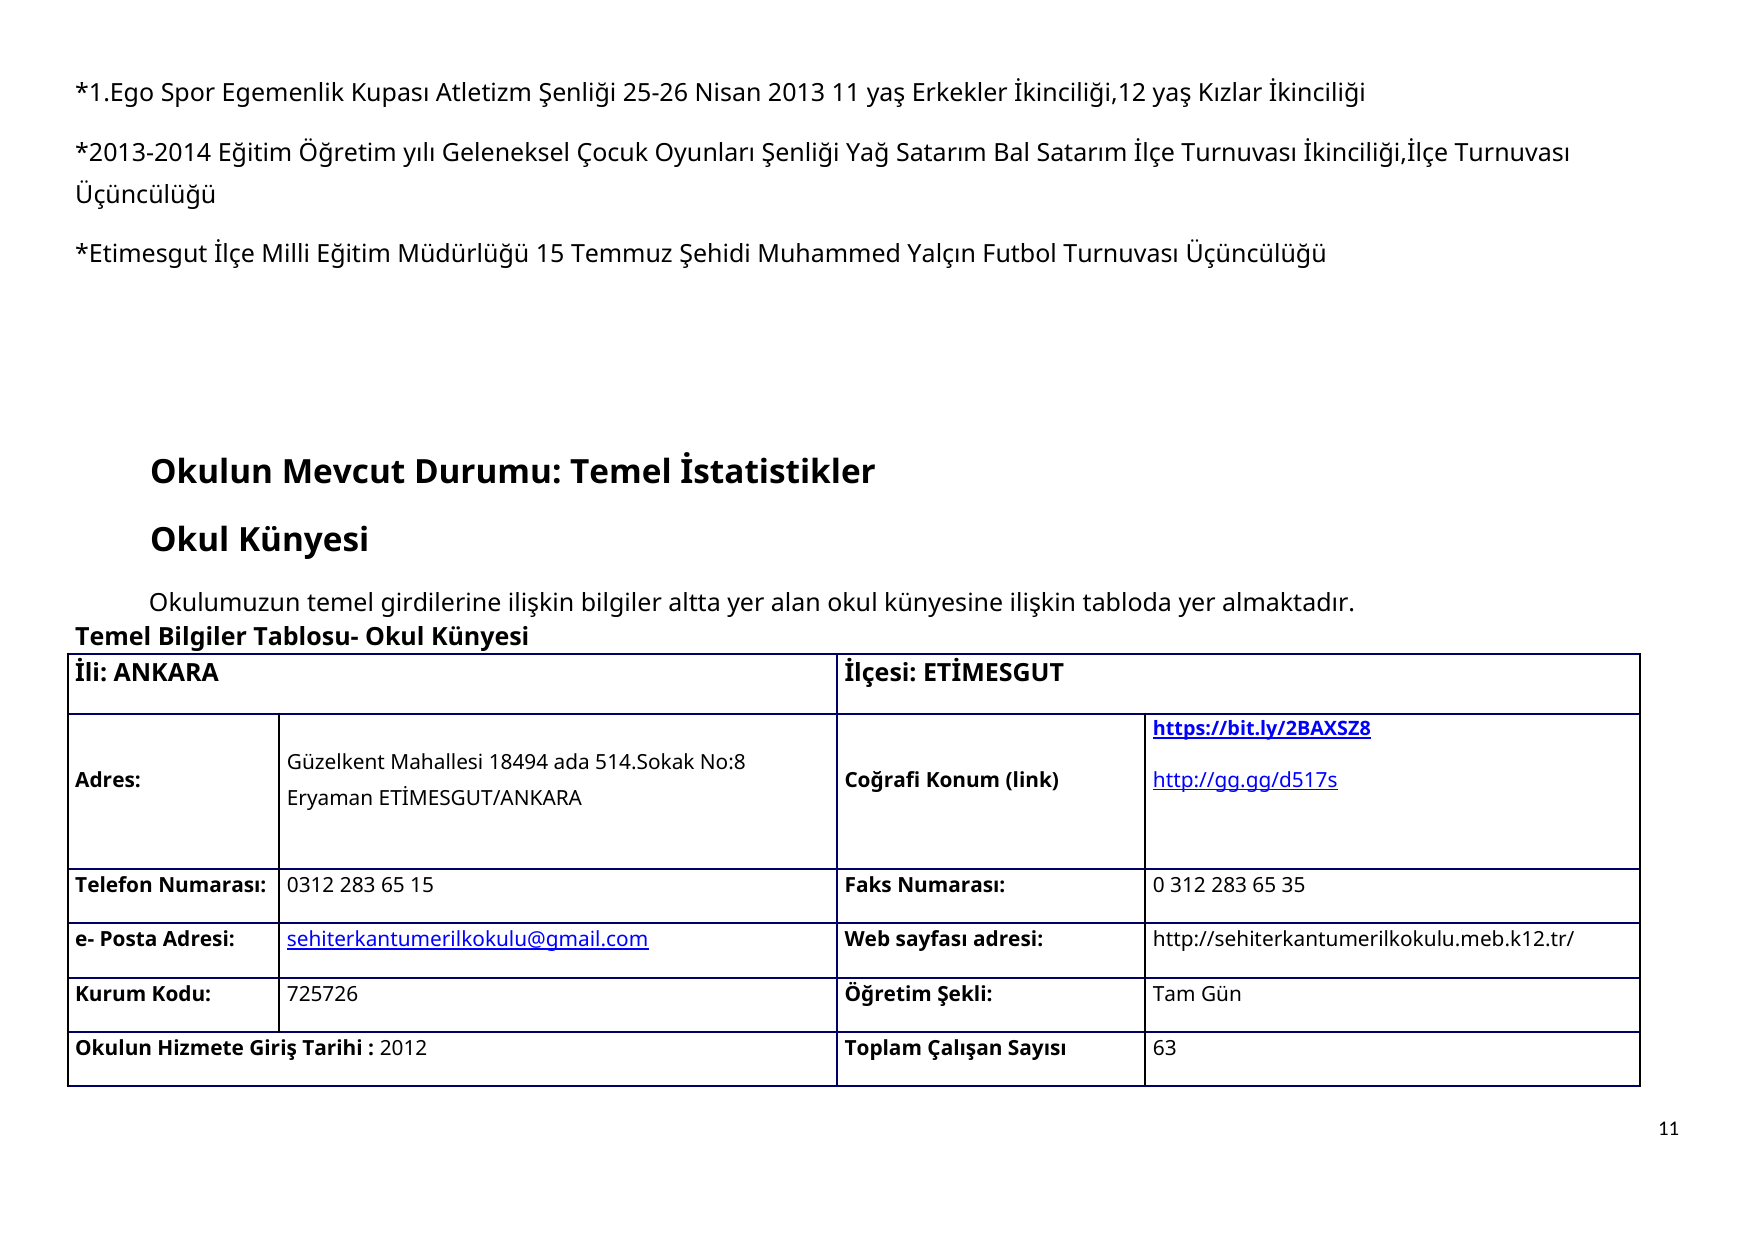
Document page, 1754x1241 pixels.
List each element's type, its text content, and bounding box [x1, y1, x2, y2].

table_cell 0 312 283 65 35 [1146, 870, 1639, 922]
table_cell 0312 283 65 15 [280, 870, 836, 922]
table_cell e- Posta Adresi: [69, 924, 278, 977]
table_cell sehiterkantumerilkokulu@gmail.com [280, 924, 836, 977]
table_cell http://sehiterkantumerilkokulu.meb.k12.tr/ [1146, 924, 1639, 977]
table_cell Coğrafi Konum (link) [838, 715, 1144, 868]
table_cell Güzelkent Mahallesi 18494 ada 514.Sokak No:8 Eryaman ETİMESGUT/ANKARA [280, 715, 836, 868]
table_header İlçesi: ETİMESGUT [838, 655, 1639, 712]
table_cell https://bit.ly/2BAXSZ8 http://gg.gg/d517s [1146, 715, 1639, 868]
text *Etimesgut İlçe Milli Eğitim Müdürlüğü 15 Temmuz Şehidi Muhammed Yalçın Futbol Turnuvası Üçüncülüğü [75, 236, 1679, 270]
text *1.Ego Spor Egemenlik Kupası Atletizm Şenliği 25-26 Nisan 2013 11 yaş Erkekler İkinciliği,12 yaş Kızlar İkinciliği [75, 75, 1679, 109]
table_cell Öğretim Şekli: [838, 979, 1144, 1031]
table_cell Faks Numarası: [838, 870, 1144, 922]
table_cell Toplam Çalışan Sayısı [838, 1033, 1144, 1085]
table_cell 63 [1146, 1033, 1639, 1085]
table_cell 725726 [280, 979, 836, 1031]
table_cell Kurum Kodu: [69, 979, 278, 1031]
table_cell Telefon Numarası: [69, 870, 278, 922]
table_cell Web sayfası adresi: [838, 924, 1144, 977]
text Okulumuzun temel girdilerine ilişkin bilgiler altta yer alan okul künyesine ilişkin tabloda yer almaktadır. [75, 584, 1679, 618]
text Temel Bilgiler Tablosu- Okul Künyesi [75, 618, 1679, 652]
table_cell Tam Gün [1146, 979, 1639, 1031]
table_header İli: ANKARA [69, 655, 836, 712]
table_cell Okulun Hizmete Giriş Tarihi : 2012 [69, 1033, 836, 1085]
text Okul Künyesi [150, 516, 1679, 562]
text *2013-2014 Eğitim Öğretim yılı Geleneksel Çocuk Oyunları Şenliği Yağ Satarım Bal Satarım İlçe Turnuvası İkinciliği,İlçe Turnuvası Üçüncülüğü [75, 134, 1679, 211]
text Okulun Mevcut Durumu: Temel İstatistikler [150, 448, 1679, 493]
table_cell Adres: [69, 715, 278, 868]
